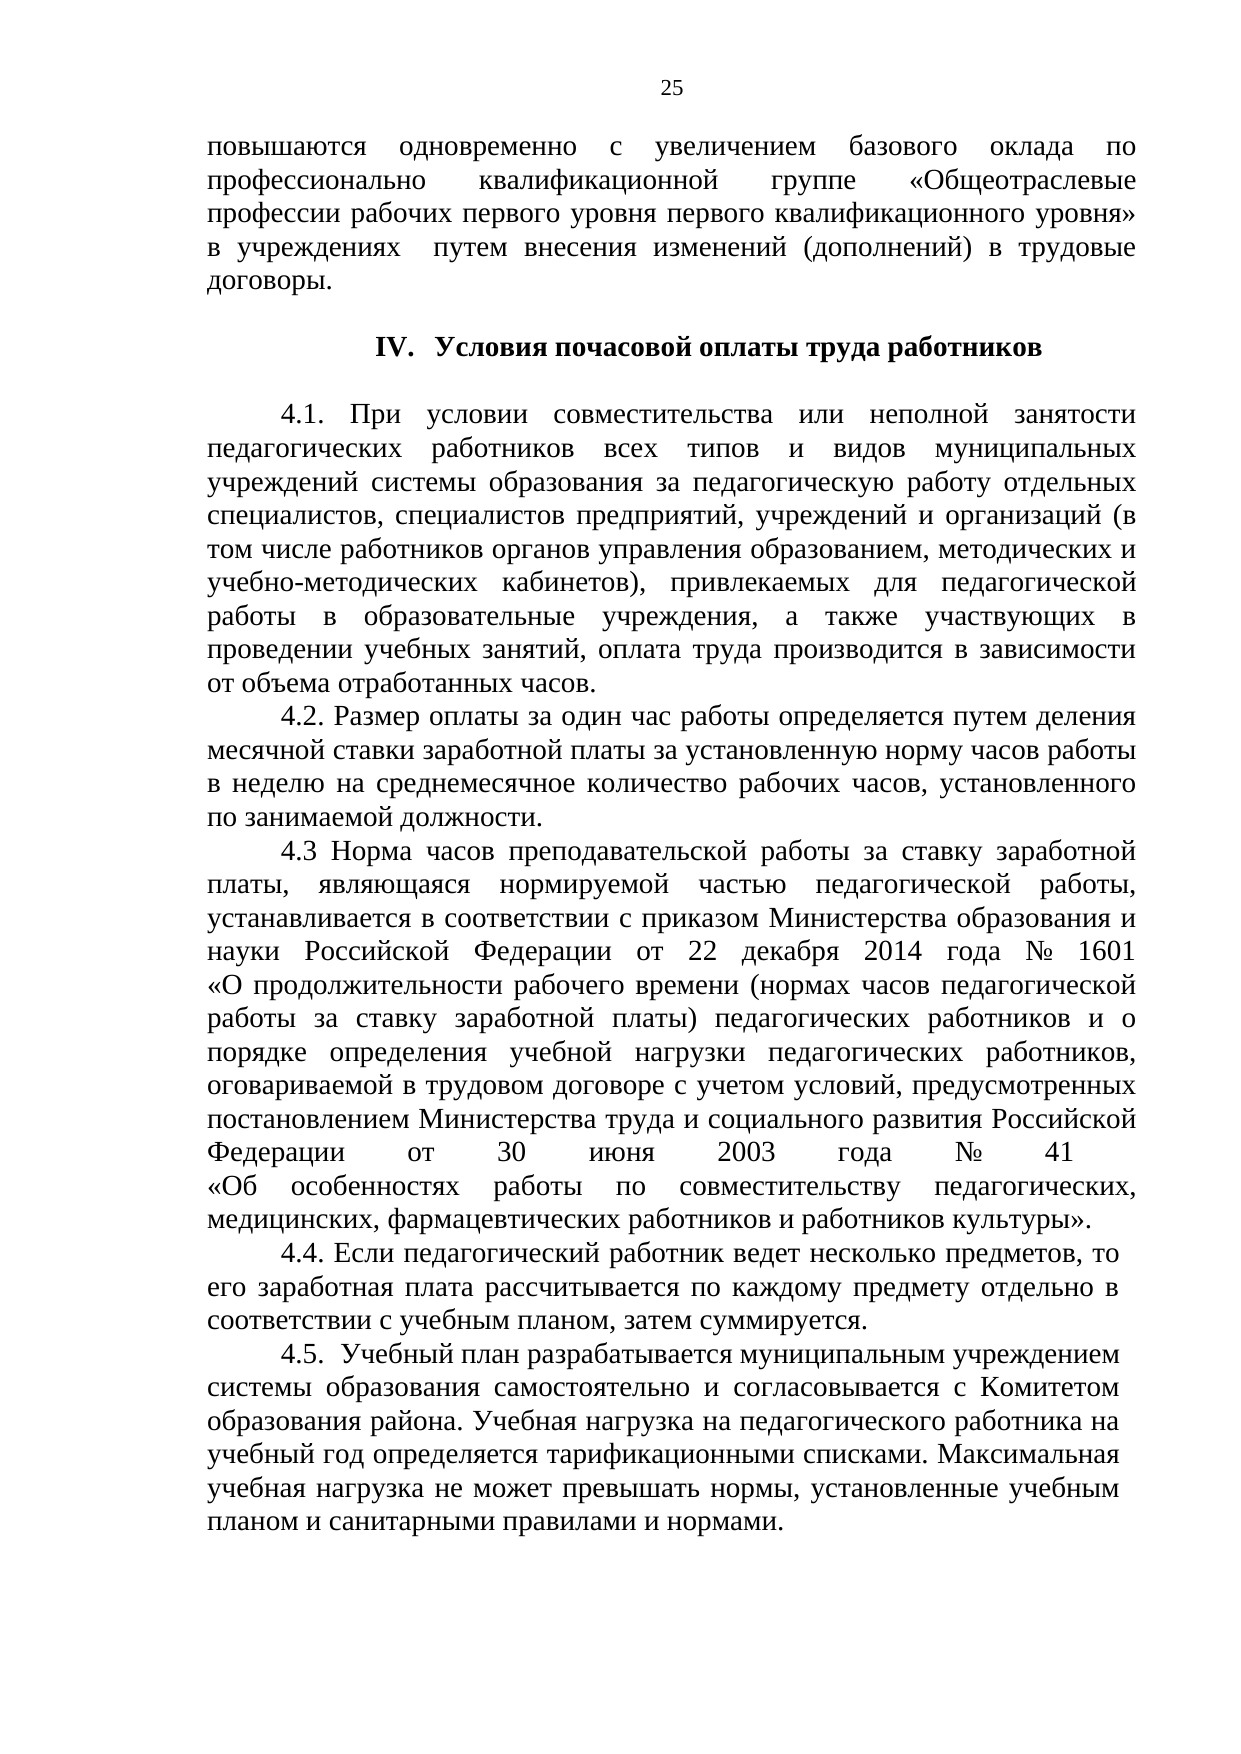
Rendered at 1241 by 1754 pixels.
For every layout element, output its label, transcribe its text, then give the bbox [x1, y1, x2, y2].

text 4.3 Норма часов преподавательской работы за ставку заработной платы, являющаяся нормируемой частью педагогической работы, устанавливается в соответствии с приказом Министерства образования и науки Российской Федерации от 22 декабря 2014 года № 1601 «О продолжительности рабочего времени (нормах часов педагогической работы за ставку заработной платы) педагогических работников и о порядке определения учебной нагрузки педагогических работников, оговариваемой в трудовом договоре с учетом условий, предусмотренных постановлением Министерства труда и социального развития Российской Федерации от 30 июня 2003 года № 41 «Об особенностях работы по совместительству педагогических, медицинских, фармацевтических работников и работников культуры». [207, 833, 1137, 1235]
list 4.1. При условии совместительства или неполной занятости педагогических работников всех типов и видов муниципальных учреждений системы образования за педагогическую работу отдельных специалистов, специалистов предприятий, учреждений и организаций (в том числе работников органов управления образованием, методических и учебно-методических кабинетов), привлекаемых для педагогической работы в образовательные учреждения, а также участвующих в проведении учебных занятий, оплата труда производится в зависимости от объема отработанных часов. [207, 397, 1137, 698]
list 4.2. Размер оплаты за один час работы определяется путем деления месячной ставки заработной платы за установленную норму часов работы в неделю на среднемесячное количество рабочих часов, установленного по занимаемой должности. [207, 698, 1137, 833]
list Условия почасовой оплаты труда работников [207, 329, 1137, 363]
text 4.5. Учебный план разрабатывается муниципальным учреждением системы образования самостоятельно и согласовывается с Комитетом образования района. Учебная нагрузка на педагогического работника на учебный год определяется тарификационными списками. Максимальная учебная нагрузка не может превышать нормы, установленные учебным планом и санитарными правилами и нормами. [207, 1336, 1120, 1537]
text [207, 128, 1137, 296]
text 4.4. Если педагогический работник ведет несколько предметов, то его заработная плата рассчитывается по каждому предмету отдельно в соответствии с учебным планом, затем суммируется. [207, 1235, 1120, 1336]
